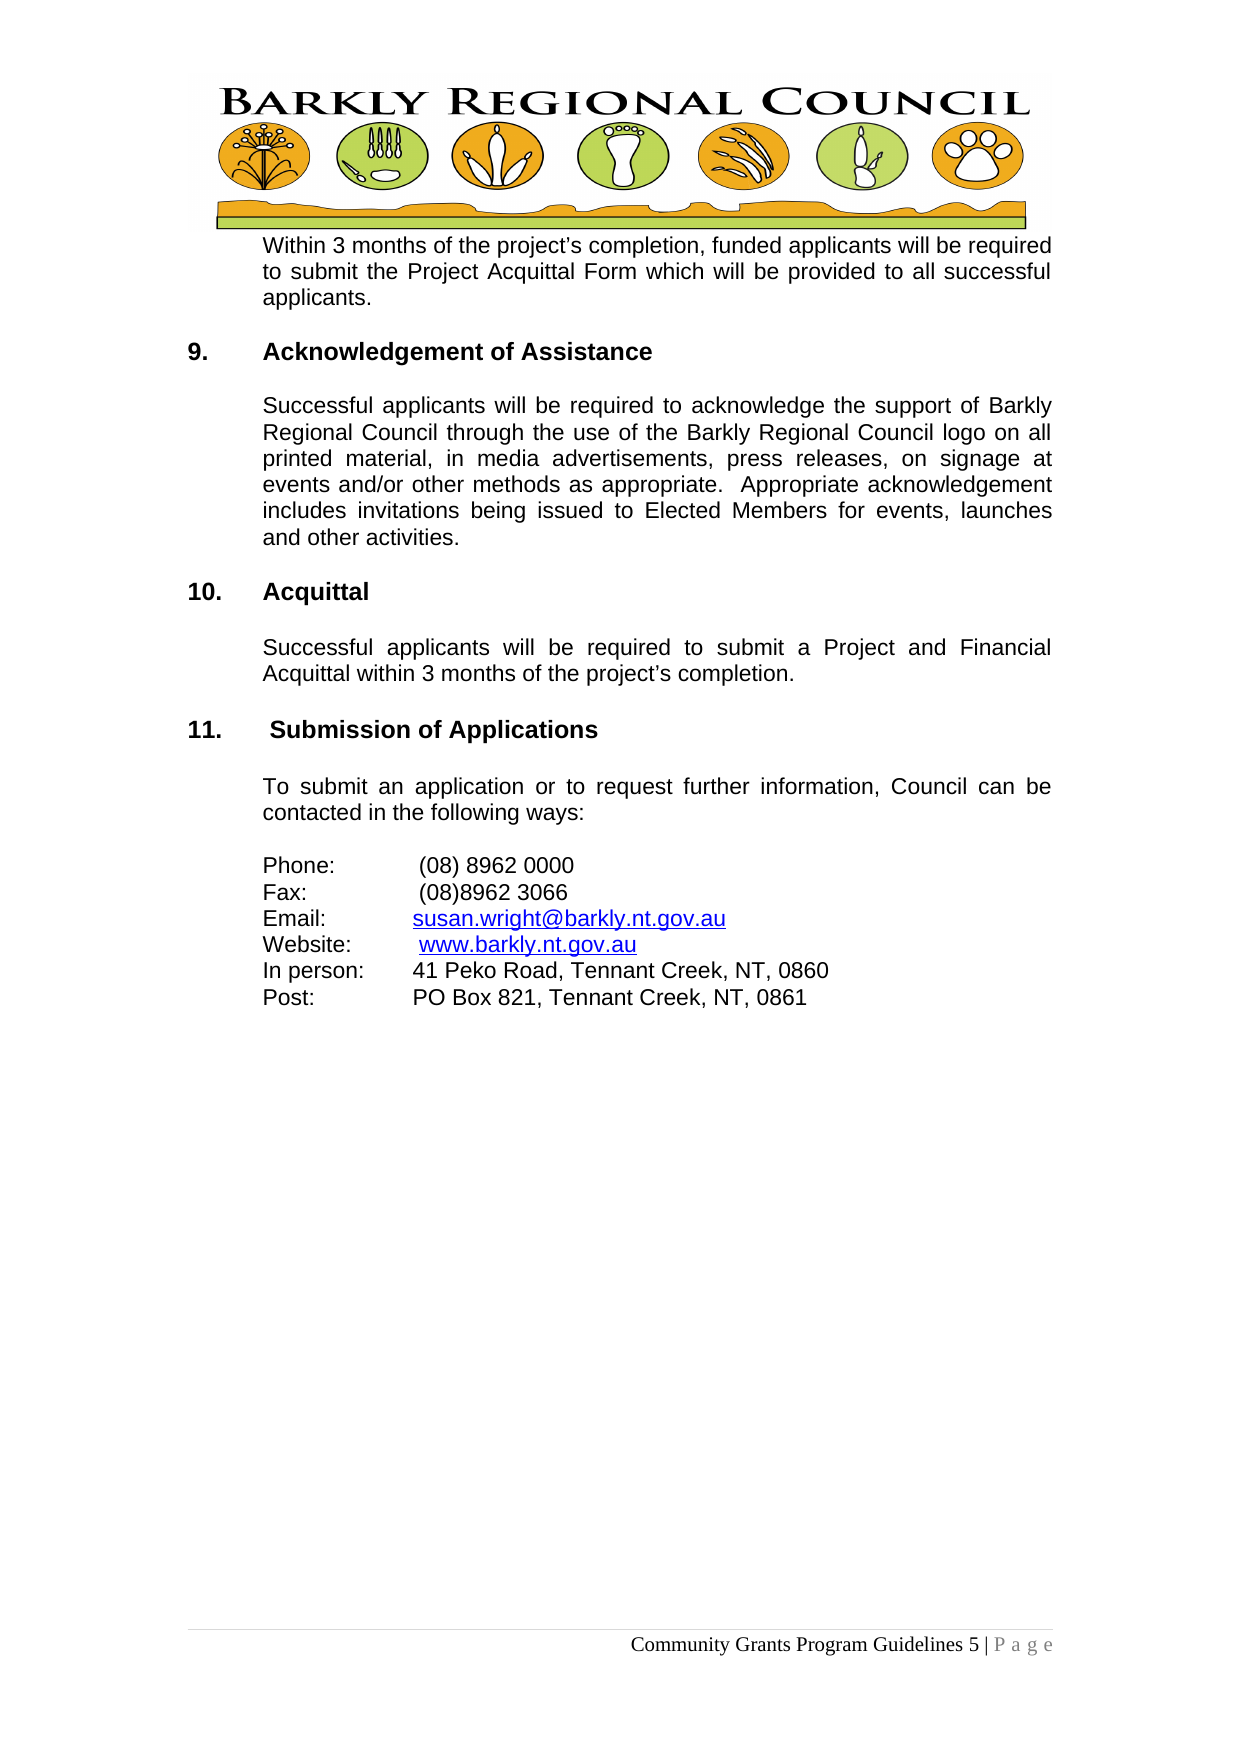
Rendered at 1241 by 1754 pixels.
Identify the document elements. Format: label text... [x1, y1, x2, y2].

list Acknowledgement of Assistance [187, 337, 1053, 366]
list Website: www.barkly.nt.gov.au [262, 931, 1053, 957]
list Successful applicants will be required to submit a Project and Financial Acquittal within 3 months of the project’s completion. [262, 634, 1053, 687]
list Post: PO Box 821, Tennant Creek, NT, 0861 [262, 984, 1053, 1010]
picture [187, 73, 1052, 232]
list Within 3 months of the project’s completion, funded applicants will be required to submit the Project Acquittal Form which will be provided to all successful applicants. [262, 232, 1053, 311]
list Phone: (08) 8962 0000 [262, 852, 1053, 878]
text Successful applicants will be required to acknowledge the support of Barkly Regional Council through the use of the Barkly Regional Council logo on all printed material, in media advertisements, press releases, on signage at events and/or other methods as appropriate. Appropriate acknowledgement includes invitations being issued to Elected Members for events, launches and other activities. [262, 392, 1053, 550]
list Acquittal [187, 577, 1053, 605]
list Submission of Applications [187, 716, 1053, 744]
list Fax: (08)8962 3066 [262, 878, 1053, 905]
list In person: 41 Peko Road, Tennant Creek, NT, 0860 [262, 957, 1053, 984]
list To submit an application or to request further information, Council can be contacted in the following ways: [262, 773, 1053, 826]
list Email: susan.wright@barkly.nt.gov.au [262, 905, 1053, 931]
